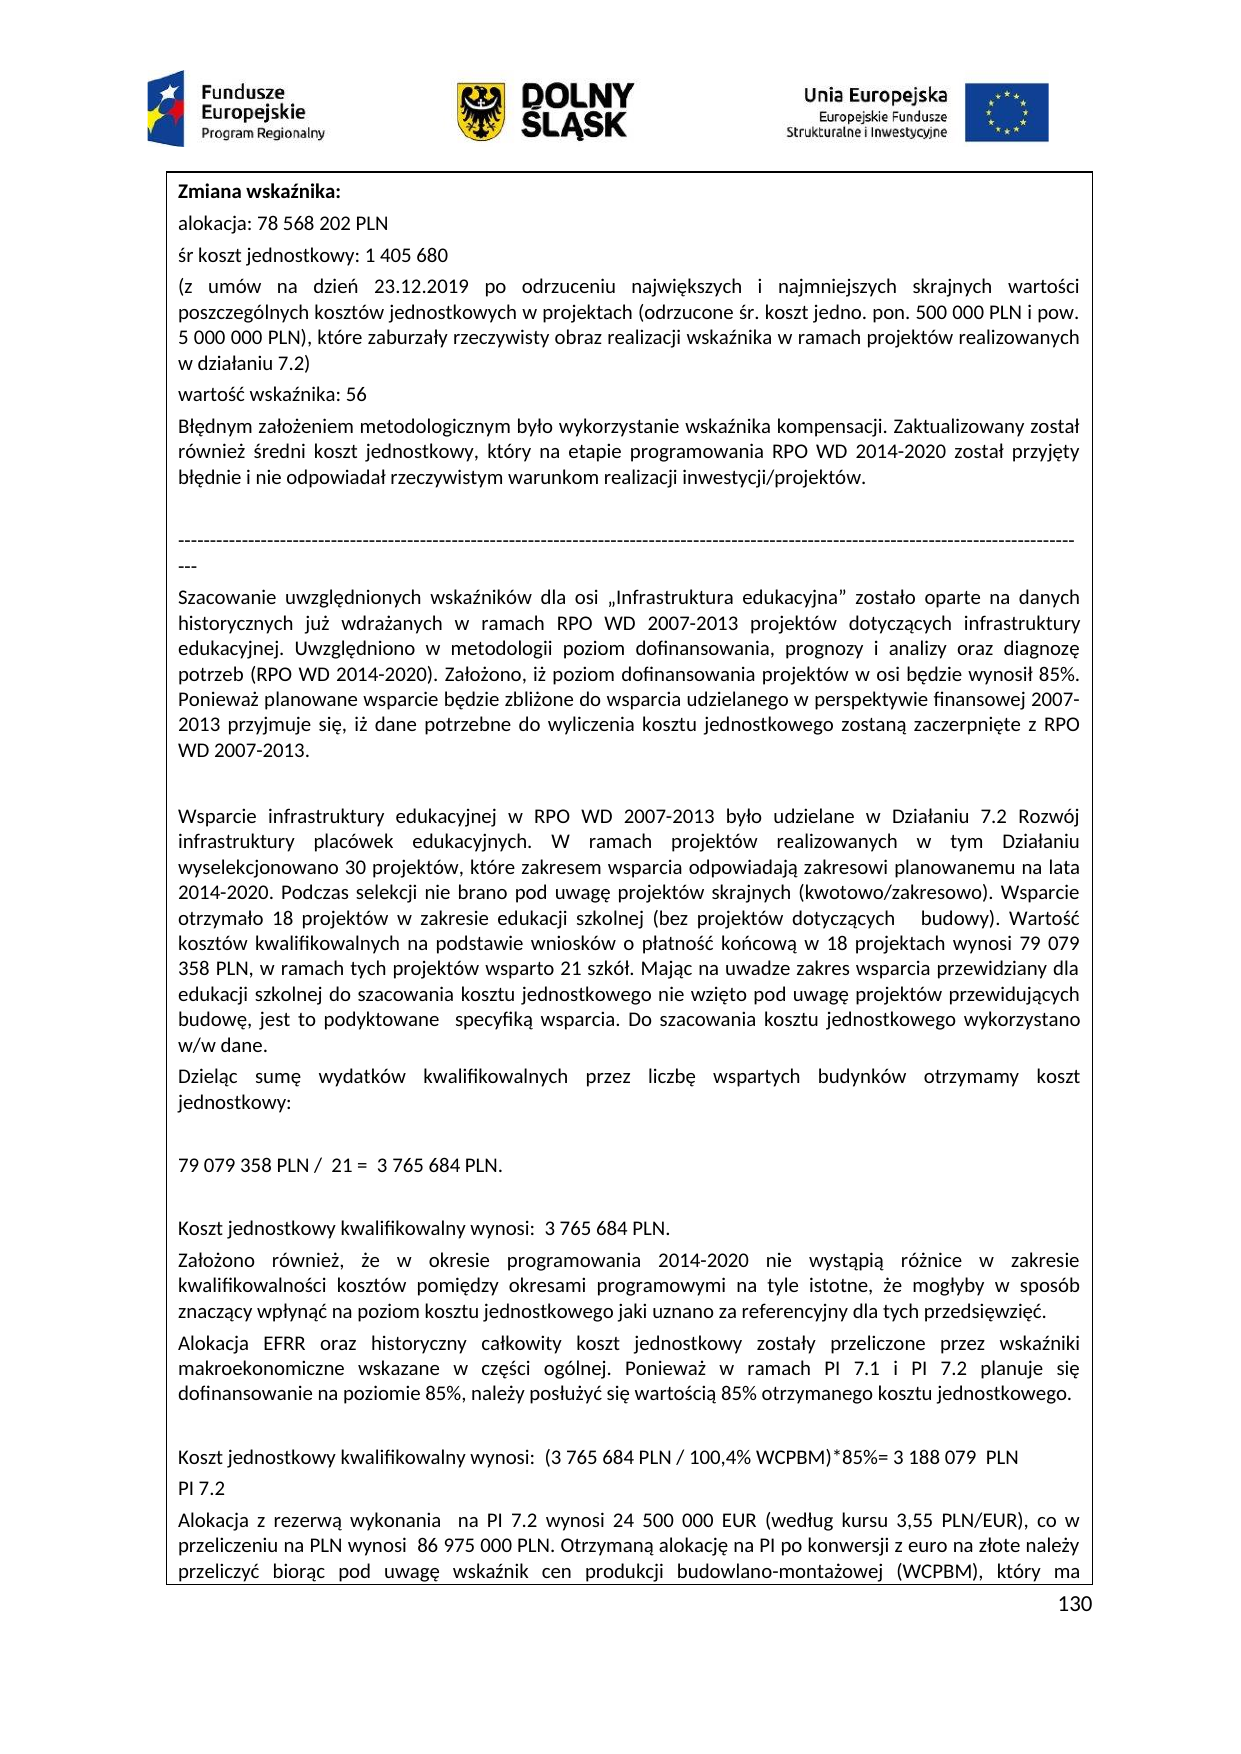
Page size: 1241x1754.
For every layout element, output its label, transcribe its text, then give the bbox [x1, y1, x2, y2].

picture [147, 70, 1049, 147]
